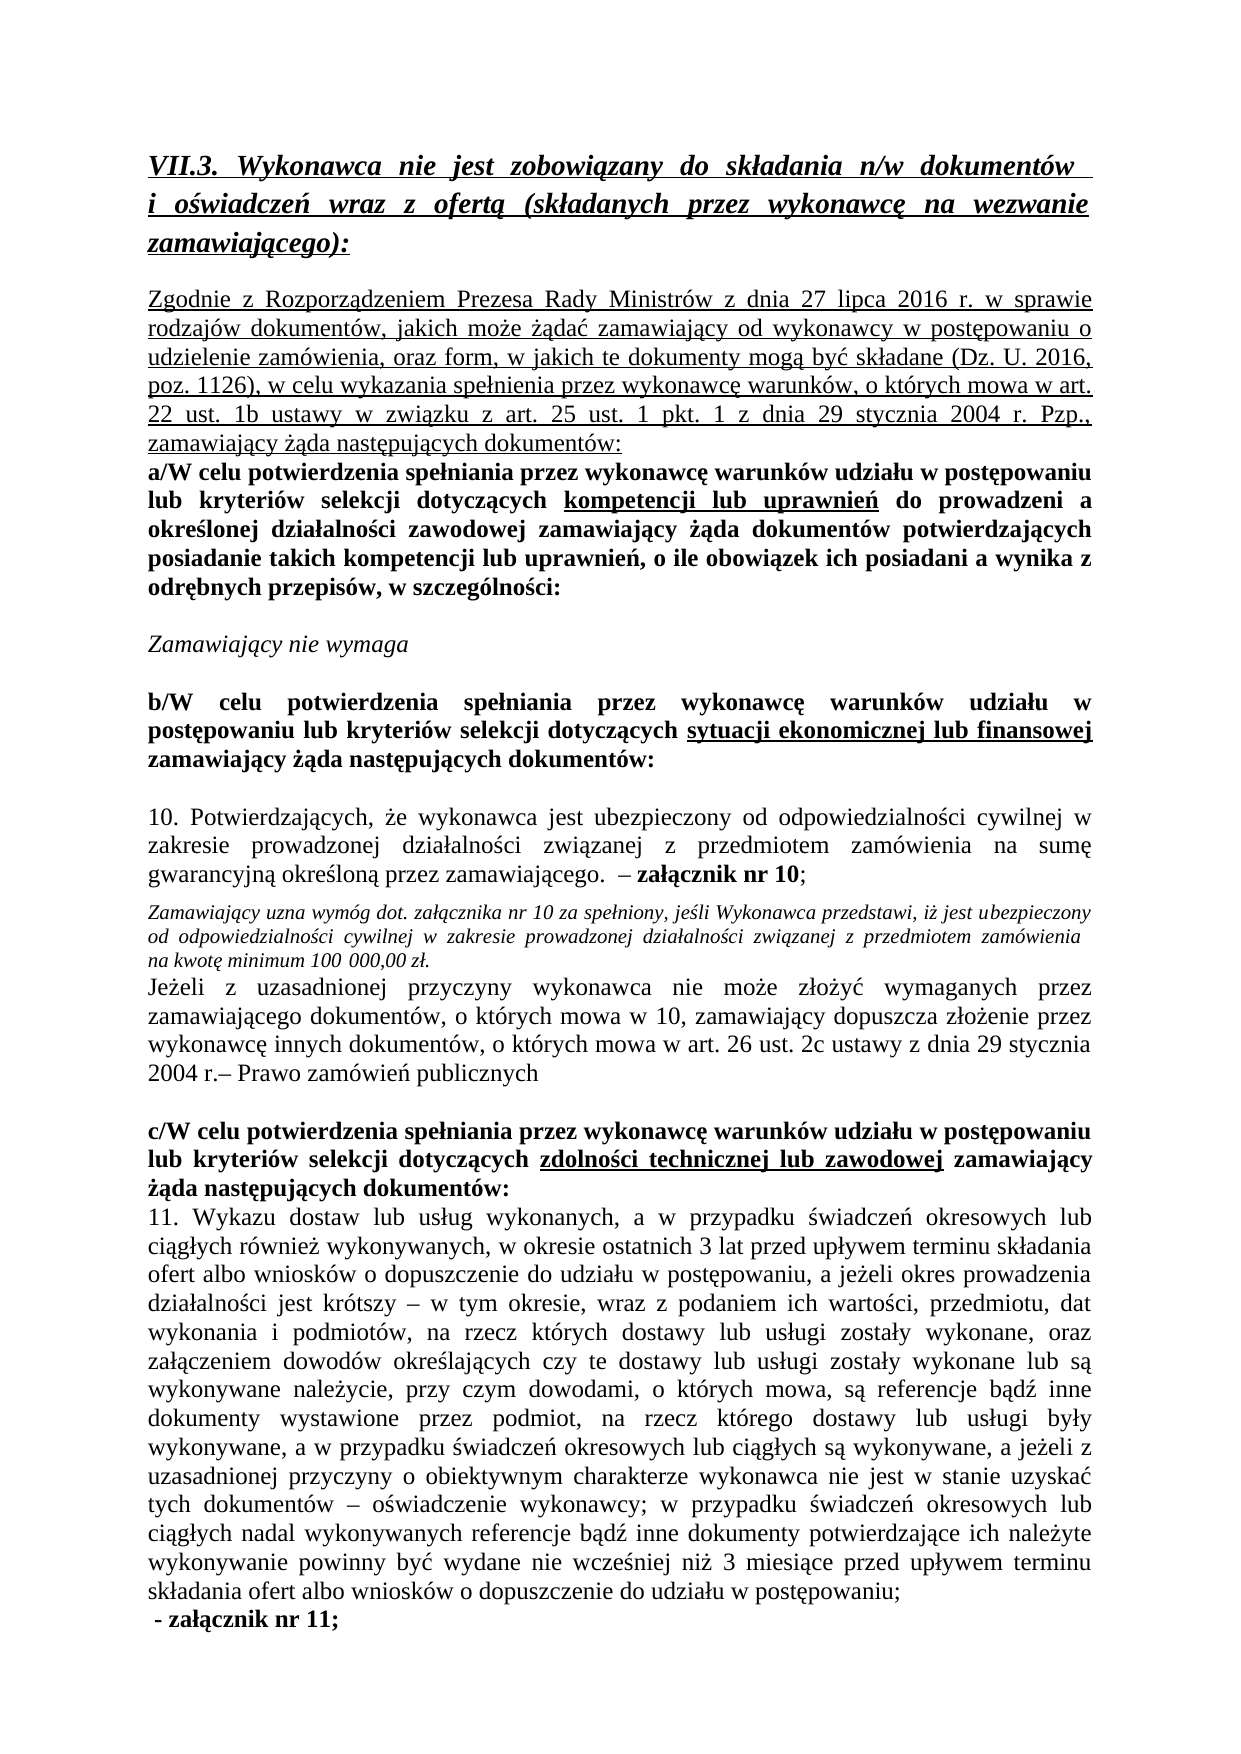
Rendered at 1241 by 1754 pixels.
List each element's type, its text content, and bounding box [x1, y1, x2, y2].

text a/W celu potwierdzenia spełniania przez wykonawcę warunków udziału w postępowaniu lub kryteriów selekcji dotyczących kompetencji lub uprawnień do prowadzeni a określonej działalności zawodowej zamawiający żąda dokumentów potwierdzających posiadanie takich kompetencji lub uprawnień, o ile obowiązek ich posiadani a wynika z odrębnych przepisów, w szczególności: [148, 457, 1093, 600]
text - załącznik nr 11; [148, 1604, 1093, 1633]
text b/W celu potwierdzenia spełniania przez wykonawcę warunków udziału w postępowaniu lub kryteriów selekcji dotyczących sytuacji ekonomicznej lub finansowej zamawiający żąda następujących dokumentów: [148, 687, 1093, 773]
text VII.3. Wykonawca nie jest zobowiązany do składania n/w dokumentów i oświadczeń wraz z ofertą (składanych przez wykonawcę na wezwanie zamawiającego): [148, 178, 1093, 258]
text 11. Wykazu dostaw lub usług wykonanych, a w przypadku świadczeń okresowych lub ciągłych również wykonywanych, w okresie ostatnich 3 lat przed upływem terminu składania ofert albo wniosków o dopuszczenie do udziału w postępowaniu, a jeżeli okres prowadzenia działalności jest krótszy – w tym okresie, wraz z podaniem ich wartości, przedmiotu, dat wykonania i podmiotów, na rzecz których dostawy lub usługi zostały wykonane, oraz załączeniem dowodów określających czy te dostawy lub usługi zostały wykonane lub są wykonywane należycie, przy czym dowodami, o których mowa, są referencje bądź inne dokumenty wystawione przez podmiot, na rzecz którego dostawy lub usługi były wykonywane, a w przypadku świadczeń okresowych lub ciągłych są wykonywane, a jeżeli z uzasadnionej przyczyny o obiektywnym charakterze wykonawca nie jest w stanie uzyskać tych dokumentów – oświadczenie wykonawcy; w przypadku świadczeń okresowych lub ciągłych nadal wykonywanych referencje bądź inne dokumenty potwierdzające ich należyte wykonywanie powinny być wydane nie wcześniej niż 3 miesiące przed upływem terminu składania ofert albo wniosków o dopuszczenie do udziału w postępowaniu; [148, 1202, 1093, 1604]
text Jeżeli z uzasadnionej przyczyny wykonawca nie może złożyć wymaganych przez zamawiającego dokumentów, o których mowa w 10, zamawiający dopuszcza złożenie przez wykonawcę innych dokumentów, o których mowa w art. 26 ust. 2c ustawy z dnia 29 stycznia 2004 r.– Prawo zamówień publicznych [148, 972, 1093, 1087]
text Zamawiający uzna wymóg dot. załącznika nr 10 za spełniony, jeśli Wykonawca przedstawi, iż jest ubezpieczony od odpowiedzialności cywilnej w zakresie prowadzonej działalności związanej z przedmiotem zamówienia na kwotę minimum 100 000,00 zł. [148, 900, 1093, 972]
text 10. Potwierdzających, że wykonawca jest ubezpieczony od odpowiedzialności cywilnej w zakresie prowadzonej działalności związanej z przedmiotem zamówienia na sumę gwarancyjną określoną przez zamawiającego. – załącznik nr 10; [148, 802, 1093, 888]
text c/W celu potwierdzenia spełniania przez wykonawcę warunków udziału w postępowaniu lub kryteriów selekcji dotyczących zdolności technicznej lub zawodowej zamawiający żąda następujących dokumentów: [148, 1116, 1093, 1202]
text Zgodnie z Rozporządzeniem Prezesa Rady Ministrów z dnia 27 lipca 2016 r. w sprawie rodzajów dokumentów, jakich może żądać zamawiający od wykonawcy w postępowaniu o udzielenie zamówienia, oraz form, w jakich te dokumenty mogą być składane (Dz. U. 2016, poz. 1126), w celu wykazania spełnienia przez wykonawcę warunków, o których mowa w art. 22 ust. 1b ustawy w związku z art. 25 ust. 1 pkt. 1 z dnia 29 stycznia 2004 r. Pzp., zamawiający żąda następujących dokumentów: [148, 397, 1093, 457]
text Zgodnie z Rozporządzeniem Prezesa Rady Ministrów z dnia 27 lipca 2016 r. w sprawie rodzajów dokumentów, jakich może żądać zamawiający od wykonawcy w postępowaniu o udzielenie zamówienia, oraz form, w jakich te dokumenty mogą być składane (Dz. U. 2016, poz. 1126), w celu wykazania spełnienia przez wykonawcę warunków, o których mowa w art. 22 ust. 1b ustawy w związku z art. 25 ust. 1 pkt. 1 z dnia 29 stycznia 2004 r. Pzp., zamawiający żąda następujących dokumentów: [148, 311, 1093, 367]
text Zamawiający nie wymaga [148, 629, 1093, 658]
text VII.3. Wykonawca nie jest zobowiązany do składania n/w dokumentów i oświadczeń wraz z ofertą (składanych przez wykonawcę na wezwanie zamawiającego): [148, 148, 1093, 177]
